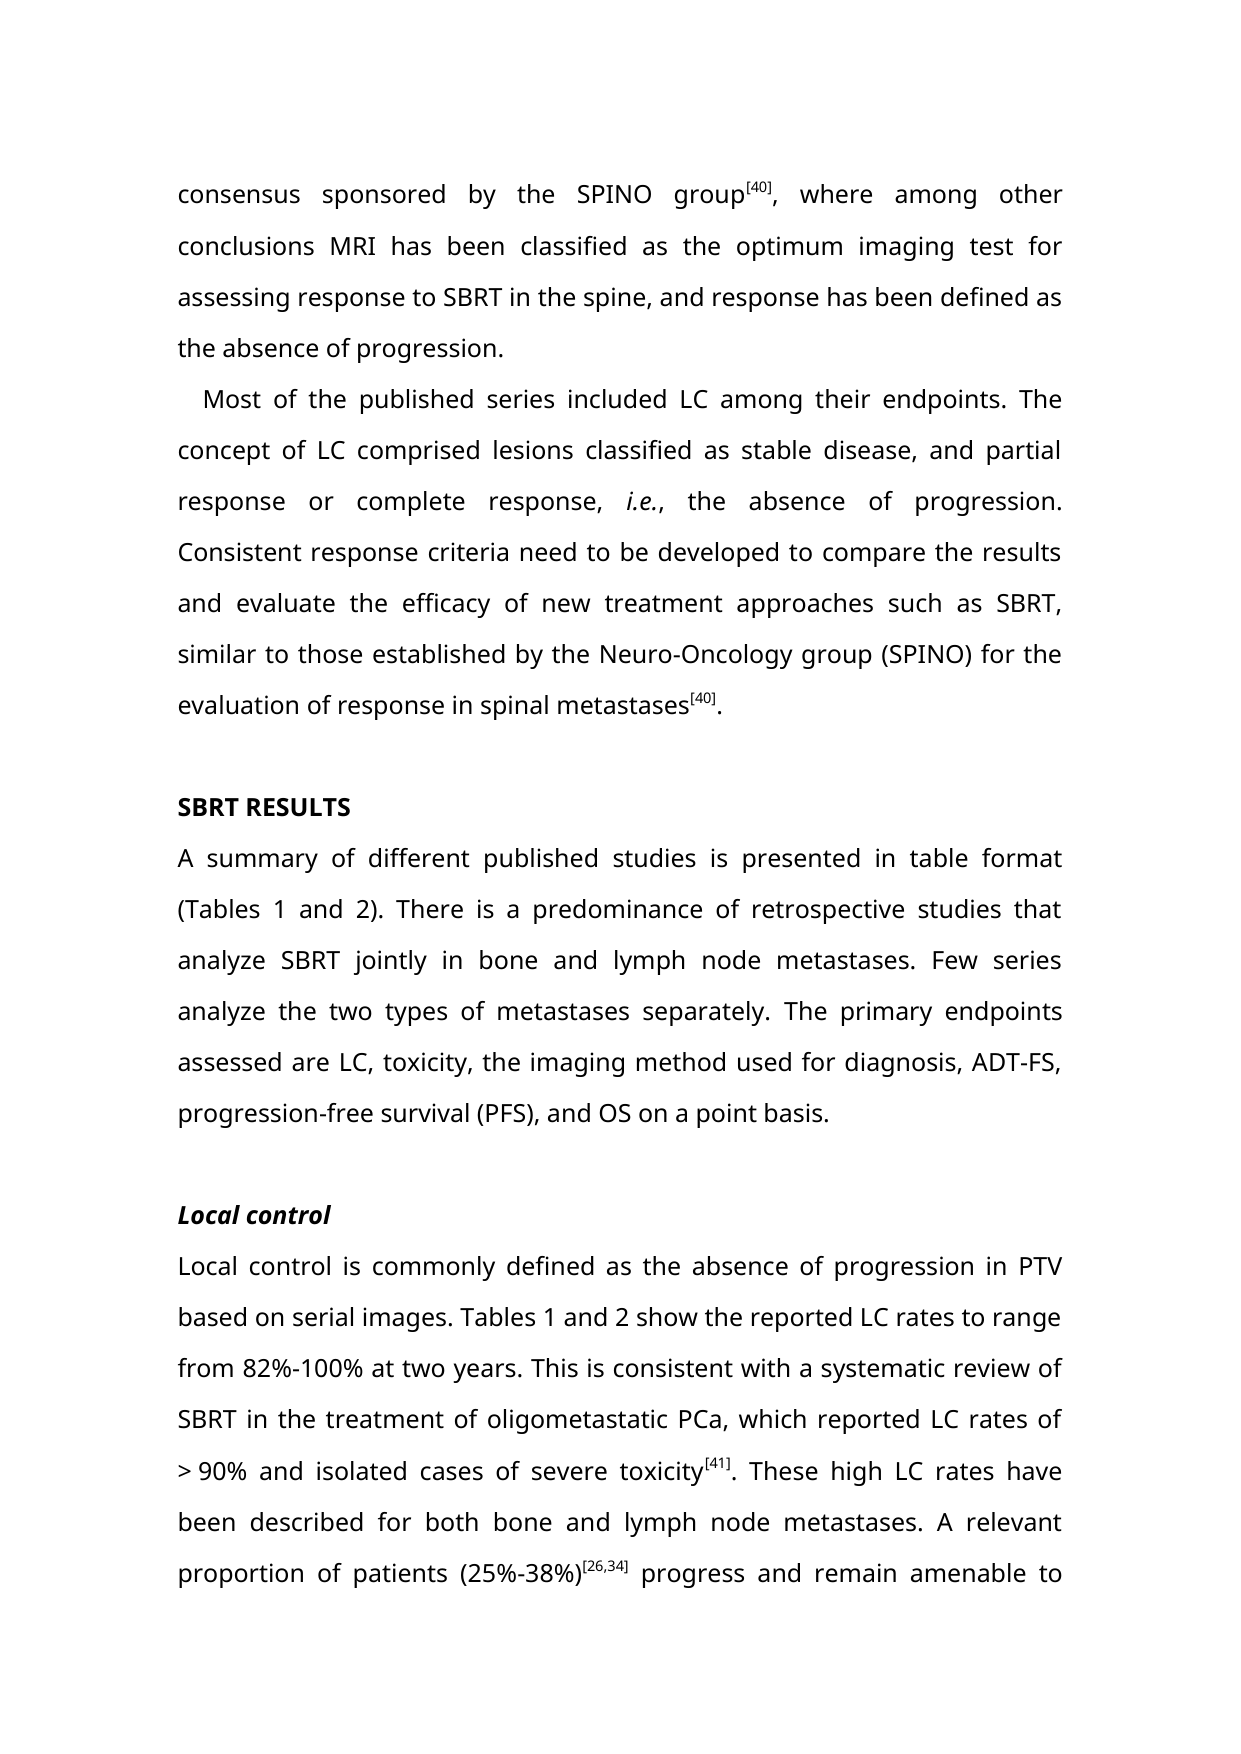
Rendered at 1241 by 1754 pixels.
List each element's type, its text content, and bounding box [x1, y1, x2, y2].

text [177, 1249, 1063, 1589]
text Local control [177, 1198, 1063, 1232]
text Most of the published series included LC among their endpoints. The concept of LC comprised lesions classified as stable disease, and partial response or complete response, i.e., the absence of progression. Consistent response criteria need to be developed to compare the results and evaluate the efficacy of new treatment approaches such as SBRT, similar to those established by the Neuro-Oncology group (SPINO) for the evaluation of response in spinal metastases[40]. [177, 381, 1063, 722]
text A summary of different published studies is presented in table format (Tables 1 and 2). There is a predominance of retrospective studies that analyze SBRT jointly in bone and lymph node metastases. Few series analyze the two types of metastases separately. The primary endpoints assessed are LC, toxicity, the imaging method used for diagnosis, ADT-FS, progression-free survival (PFS), and OS on a point basis. [177, 841, 1063, 1130]
text SBRT RESULTS [177, 790, 1063, 824]
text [177, 177, 1063, 364]
